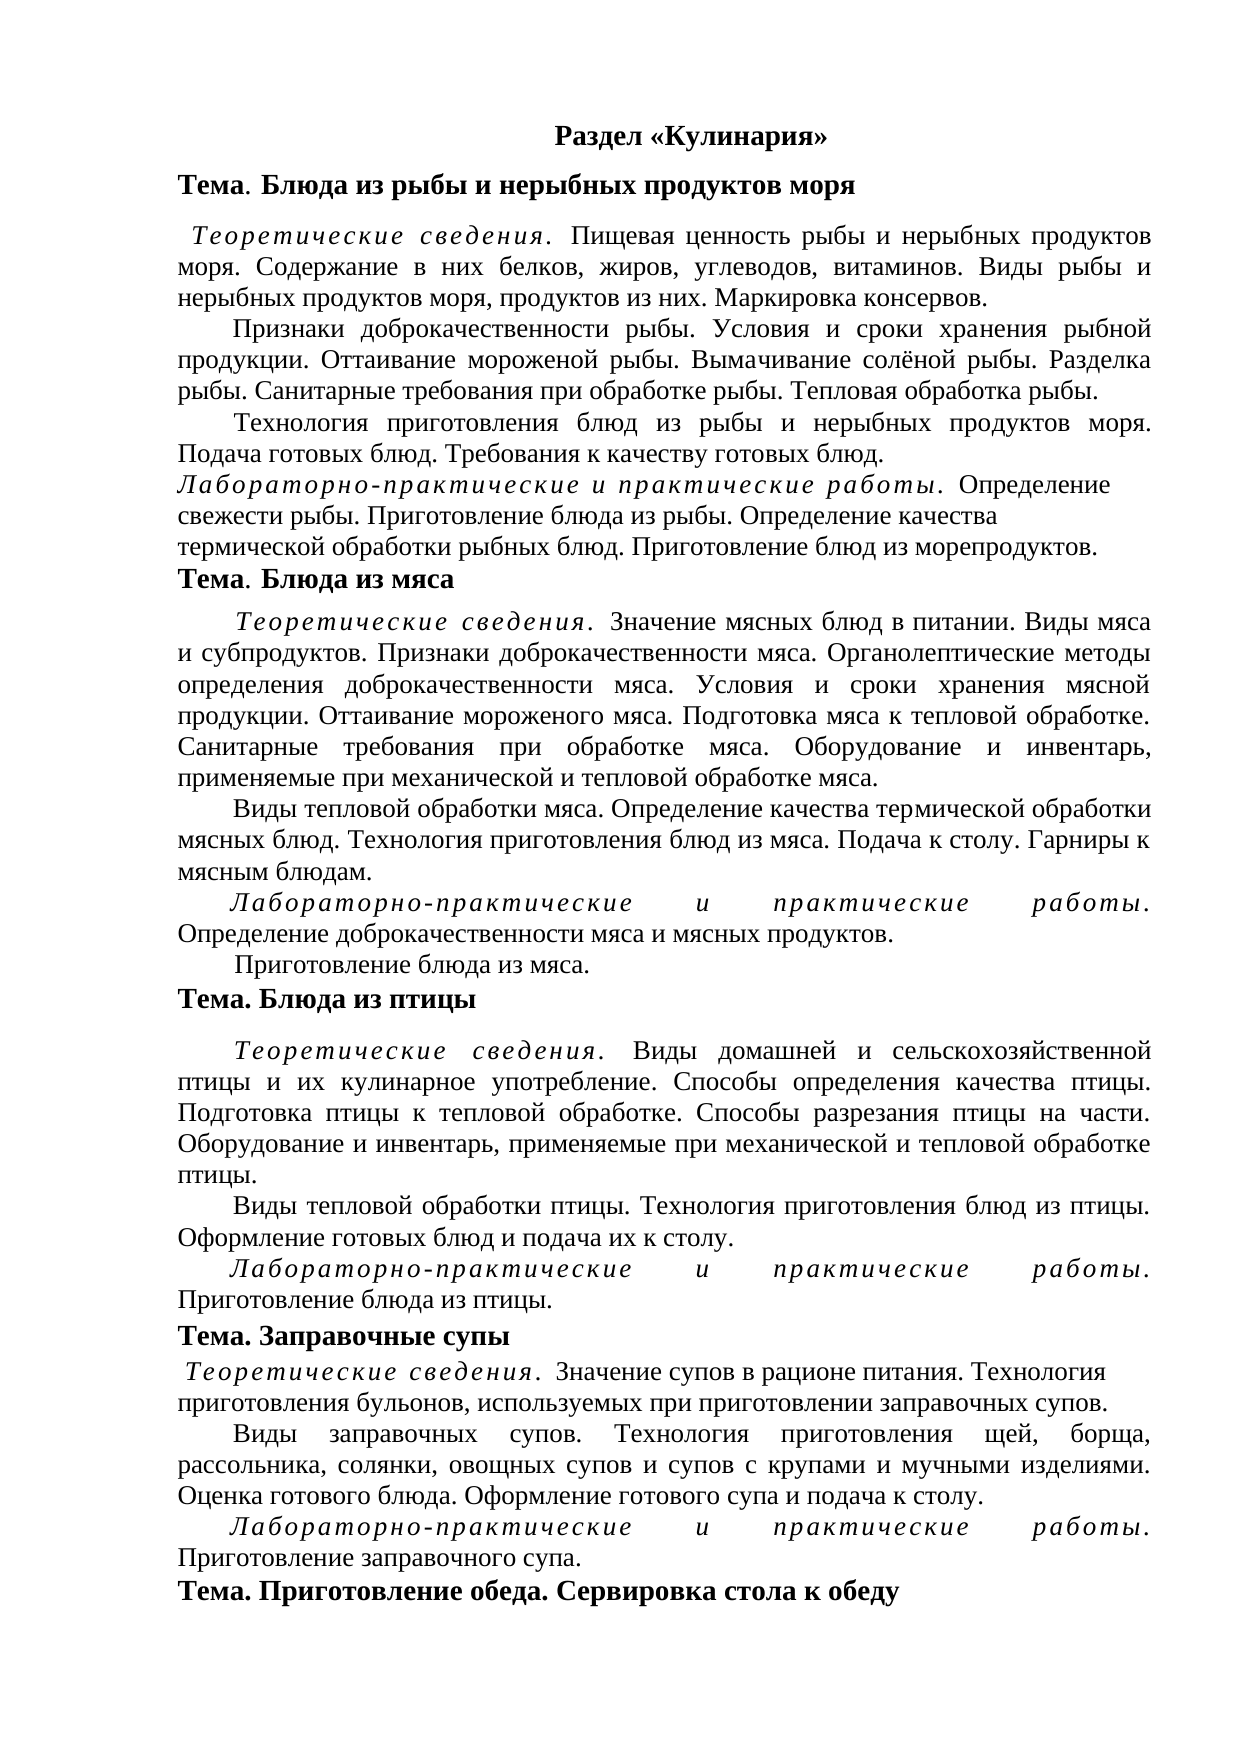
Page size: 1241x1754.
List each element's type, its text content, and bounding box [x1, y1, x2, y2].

text Виды тепловой обработки птицы. Технология приготовления блюд из птицы. Оформление готовых блюд и подача их к столу. [177, 1189, 1152, 1252]
text Лабораторно-практические и практические работы. Приготовление заправочного супа. [177, 1510, 1152, 1573]
text Лабораторно-практические и практические работы. Определение доброкачественности мяса и мясных продуктов. [177, 886, 1152, 948]
text Лабораторно-практические и практические работы. Приготовление блюда из птицы. [177, 1252, 1152, 1314]
text Признаки доброкачественности рыбы. Условия и сроки хранения рыбной продукции. Оттаивание мороженой рыбы. Вымачивание солёной рыбы. Разделка рыбы. Санитарные требования при обработке рыбы. Тепловая обработка рыбы. [177, 312, 1152, 406]
text Тема. Блюда из рыбы и нерыбных продуктов моря [177, 167, 1032, 201]
text Теоретические сведения. Виды домашней и сельскохозяйственной птицы и их кулинарное употребление. Способы определения качества птицы. Подготовка птицы к тепловой обработке. Способы разрезания птицы на части. Оборудование и инвентарь, применяемые при механической и тепловой обработке птицы. [177, 1034, 1152, 1189]
text Теоретические сведения. Значение супов в рационе питания. Технология приготовления бульонов, используемых при приготовлении заправочных супов. [177, 1355, 1152, 1417]
text Лабораторно-практические и практические работы. Определение свежести рыбы. Приготовление блюда из рыбы. Определение качества термической обработки рыбных блюд. Приготовление блюд из морепродуктов. [177, 468, 1152, 561]
text Теоретические сведения. Пищевая ценность рыбы и нерыбных продуктов моря. Содержание в них белков, жиров, углеводов, витаминов. Виды рыбы и нерыбных продуктов моря, продуктов из них. Маркировка консервов. [177, 219, 1152, 312]
text Тема. Блюда из птицы [177, 982, 1152, 1015]
text Тема. Приготовление обеда. Сервировка стола к обеду [177, 1573, 1152, 1606]
text Технология приготовления блюд из рыбы и нерыбных продуктов моря. Подача готовых блюд. Требования к качеству готовых блюд. [177, 406, 1152, 468]
text Тема. Заправочные супы [177, 1318, 1152, 1351]
text Приготовление блюда из мяса. [234, 948, 1152, 979]
text Тема. Блюда из мяса [177, 561, 1152, 595]
text Теоретические сведения. Значение мясных блюд в питании. Виды мяса и субпродуктов. Признаки доброкачественности мяса. Органолептические методы определения доброкачественности мяса. Условия и сроки хранения мясной продукции. Оттаивание мороженого мяса. Подготовка мяса к тепловой обработке. Санитарные требования при обработке мяса. Оборудование и инвентарь, применяемые при механической и тепловой обработке мяса. [177, 605, 1152, 792]
text Виды заправочных супов. Технология приготовления щей, борща, рассольника, солянки, овощных супов и супов с крупами и мучными изделиями. Оценка готового блюда. Оформление готового супа и подача к столу. [177, 1417, 1152, 1510]
text Раздел «Кулинария» [177, 118, 1152, 152]
text Виды тепловой обработки мяса. Определение качества термической обработки мясных блюд. Технология приготовления блюд из мяса. Подача к столу. Гарниры к мясным блюдам. [177, 792, 1152, 886]
